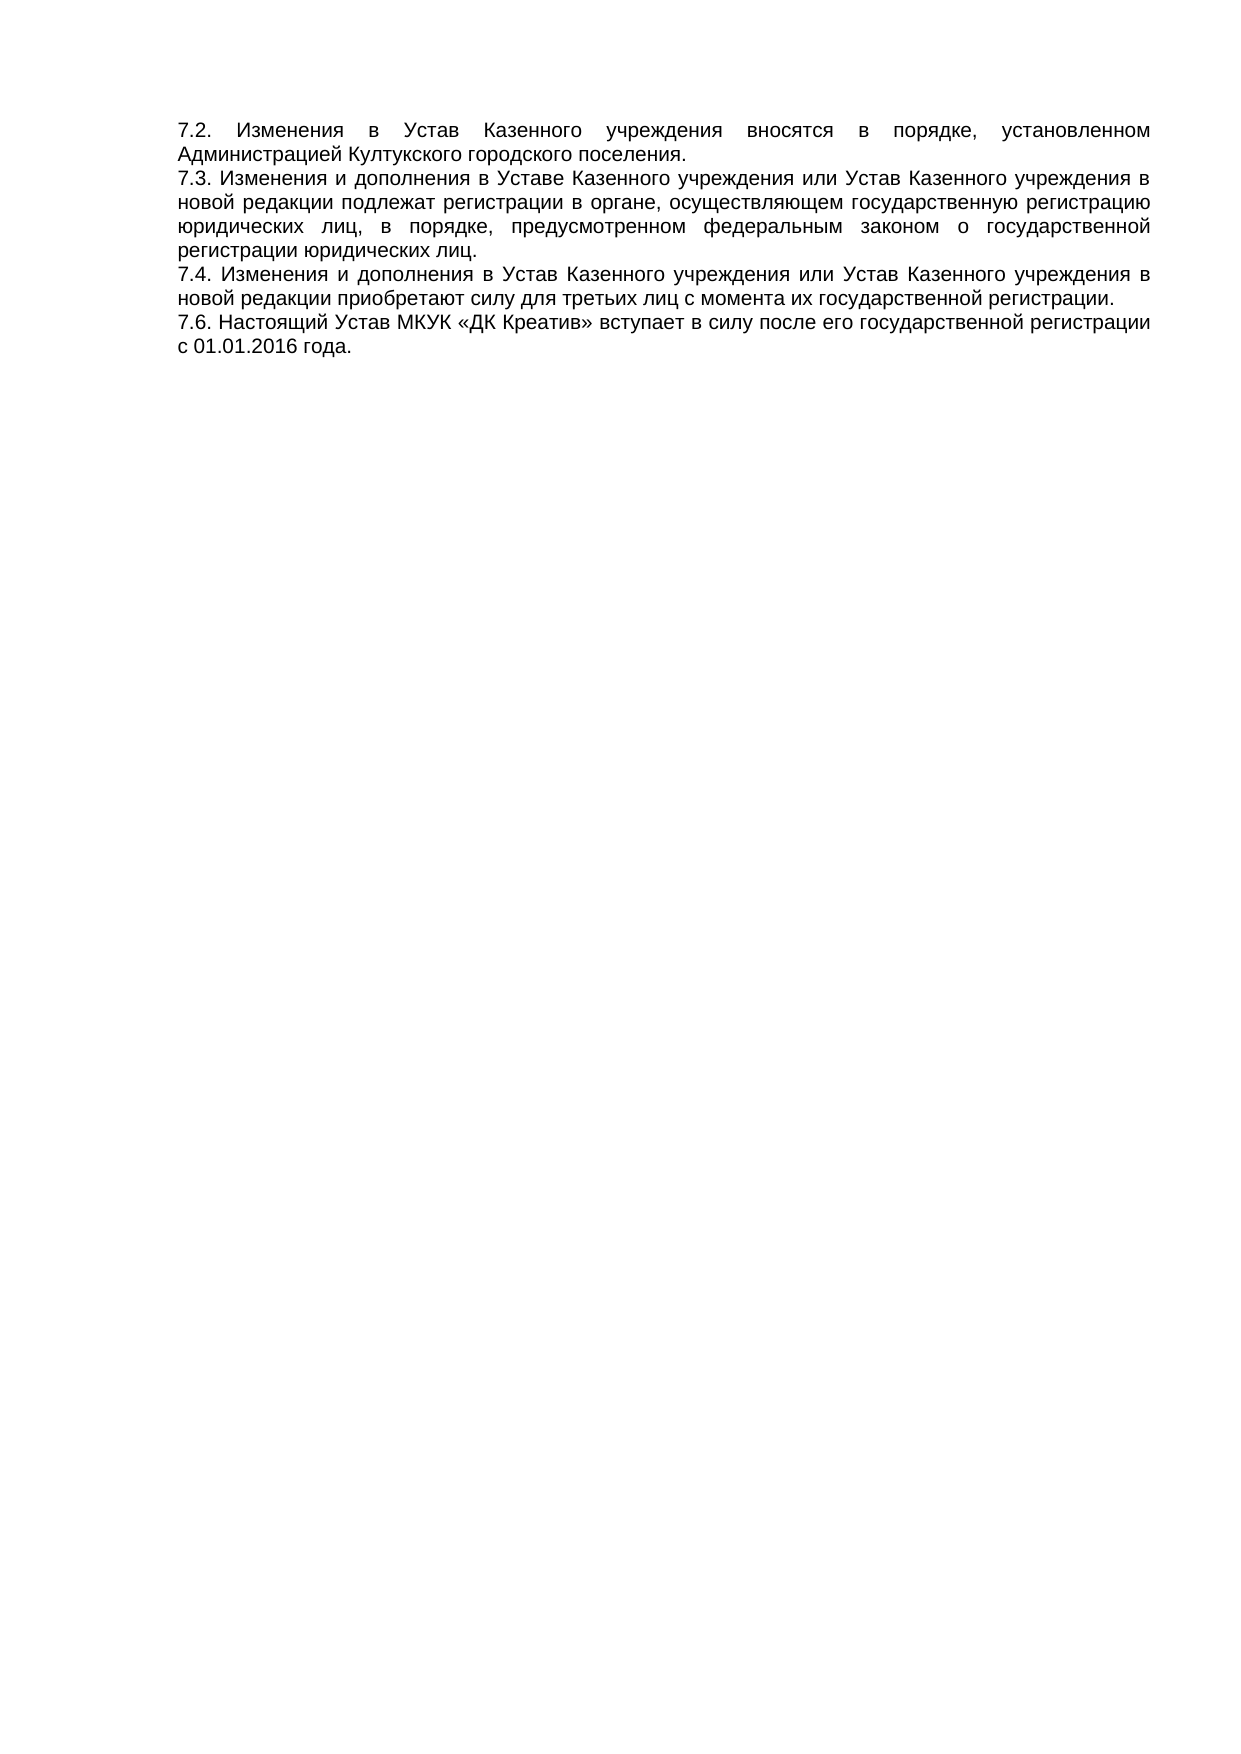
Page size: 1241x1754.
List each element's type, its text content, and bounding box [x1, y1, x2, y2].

text 7.2. Изменения в Устав Казенного учреждения вносятся в порядке, установленном Администрацией Култукского городского поселения. [177, 118, 1152, 166]
text 7.3. Изменения и дополнения в Уставе Казенного учреждения или Устав Казенного учреждения в новой редакции подлежат регистрации в органе, осуществляющем государственную регистрацию юридических лиц, в порядке, предусмотренном федеральным законом о государственной регистрации юридических лиц. [177, 166, 1152, 262]
text 7.6. Настоящий Устав МКУК «ДК Креатив» вступает в силу после его государственной регистрации с 01.01.2016 года. [177, 310, 1152, 358]
text 7.4. Изменения и дополнения в Устав Казенного учреждения или Устав Казенного учреждения в новой редакции приобретают силу для третьих лиц с момента их государственной регистрации. [177, 262, 1152, 310]
